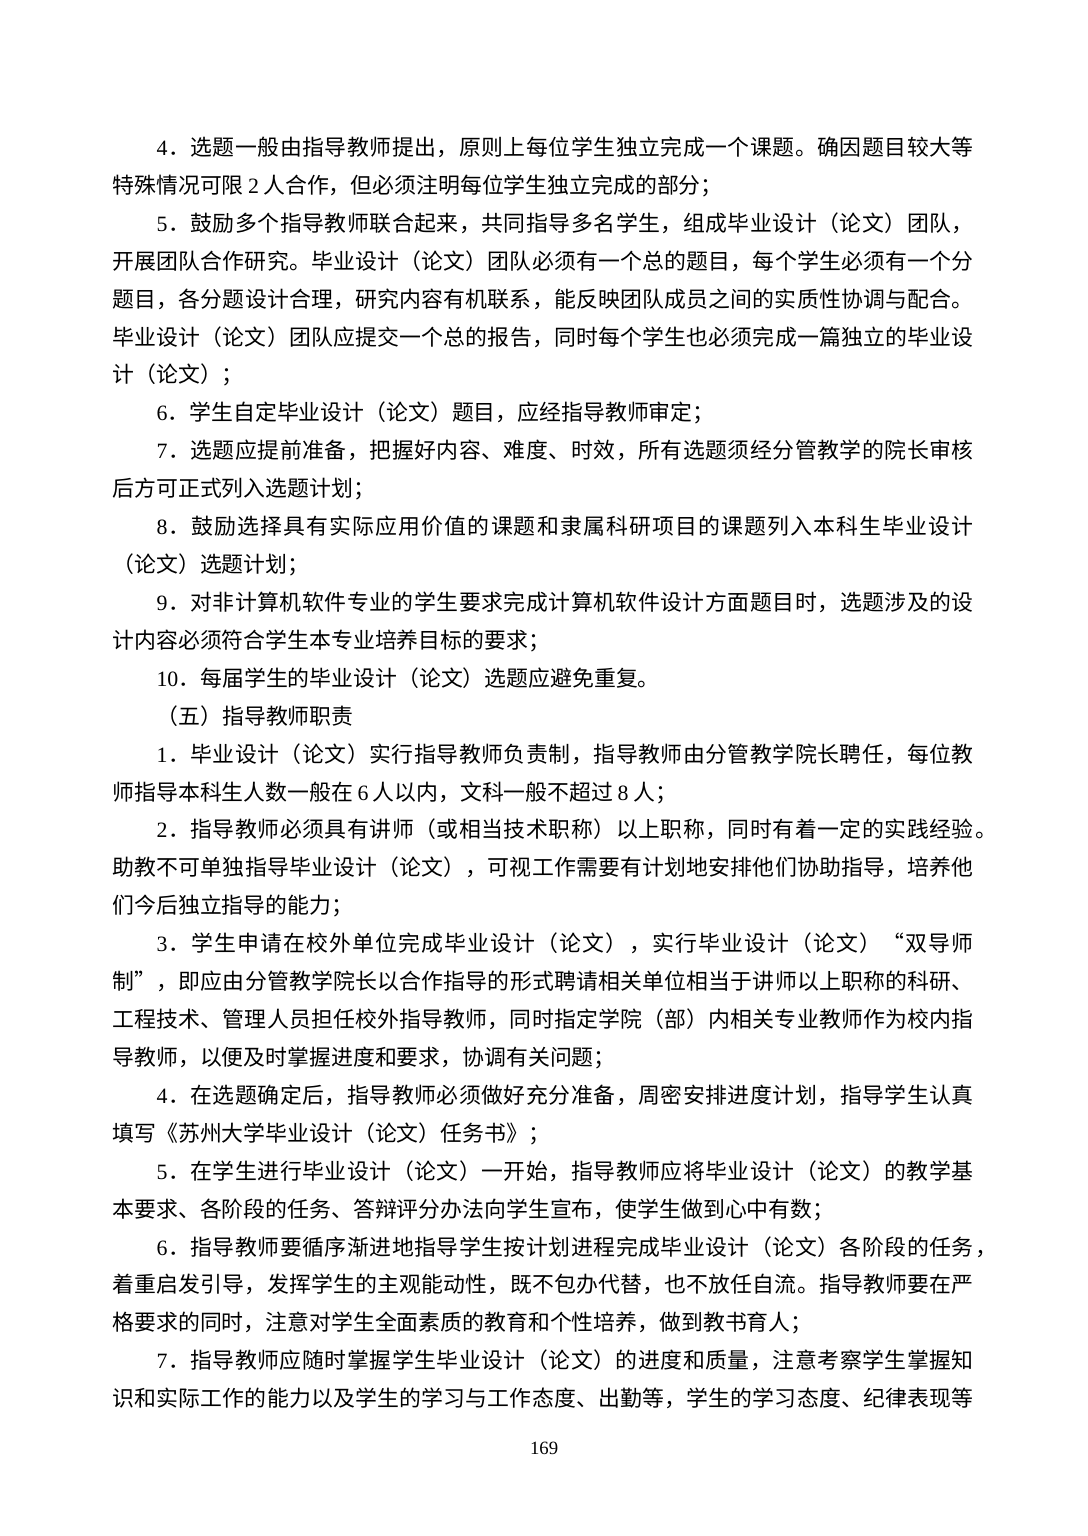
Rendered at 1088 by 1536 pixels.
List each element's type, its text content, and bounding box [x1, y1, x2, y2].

text （五）指导教师职责 [112, 699, 975, 730]
text 6．学生自定毕业设计（论文）题目，应经指导教师审定； [112, 395, 975, 427]
text 5．在学生进行毕业设计（论文）一开始，指导教师应将毕业设计（论文）的教学基本要求、各阶段的任务、答辩评分办法向学生宣布，使学生做到心中有数； [112, 1154, 975, 1223]
text 6．指导教师要循序渐进地指导学生按计划进程完成毕业设计（论文）各阶段的任务，着重启发引导，发挥学生的主观能动性，既不包办代替，也不放任自流。指导教师要在严格要求的同时，注意对学生全面素质的教育和个性培养，做到教书育人； [112, 1229, 975, 1337]
text 5．鼓励多个指导教师联合起来，共同指导多名学生，组成毕业设计（论文）团队，开展团队合作研究。毕业设计（论文）团队必须有一个总的题目，每个学生必须有一个分题目，各分题设计合理，研究内容有机联系，能反映团队成员之间的实质性协调与配合。毕业设计（论文）团队应提交一个总的报告，同时每个学生也必须完成一篇独立的毕业设计（论文）； [112, 206, 975, 389]
text 4．在选题确定后，指导教师必须做好充分准备，周密安排进度计划，指导学生认真填写《苏州大学毕业设计（论文）任务书》； [112, 1078, 975, 1147]
text 10．每届学生的毕业设计（论文）选题应避免重复。 [112, 661, 975, 692]
text 1．毕业设计（论文）实行指导教师负责制，指导教师由分管教学院长聘任，每位教师指导本科生人数一般在6人以内，文科一般不超过8人； [112, 737, 975, 806]
text 8．鼓励选择具有实际应用价值的课题和隶属科研项目的课题列入本科生毕业设计（论文）选题计划； [112, 509, 975, 579]
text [112, 1343, 975, 1413]
text 9．对非计算机软件专业的学生要求完成计算机软件设计方面题目时，选题涉及的设计内容必须符合学生本专业培养目标的要求； [112, 585, 975, 654]
text 3．学生申请在校外单位完成毕业设计（论文），实行毕业设计（论文）“双导师制”，即应由分管教学院长以合作指导的形式聘请相关单位相当于讲师以上职称的科研、工程技术、管理人员担任校外指导教师，同时指定学院（部）内相关专业教师作为校内指导教师，以便及时掌握进度和要求，协调有关问题； [112, 926, 975, 1072]
text 7．选题应提前准备，把握好内容、难度、时效，所有选题须经分管教学的院长审核后方可正式列入选题计划； [112, 433, 975, 503]
text 4．选题一般由指导教师提出，原则上每位学生独立完成一个课题。确因题目较大等特殊情况可限2人合作，但必须注明每位学生独立完成的部分； [112, 130, 975, 199]
text 2．指导教师必须具有讲师（或相当技术职称）以上职称，同时有着一定的实践经验。助教不可单独指导毕业设计（论文），可视工作需要有计划地安排他们协助指导，培养他们今后独立指导的能力； [112, 812, 975, 920]
